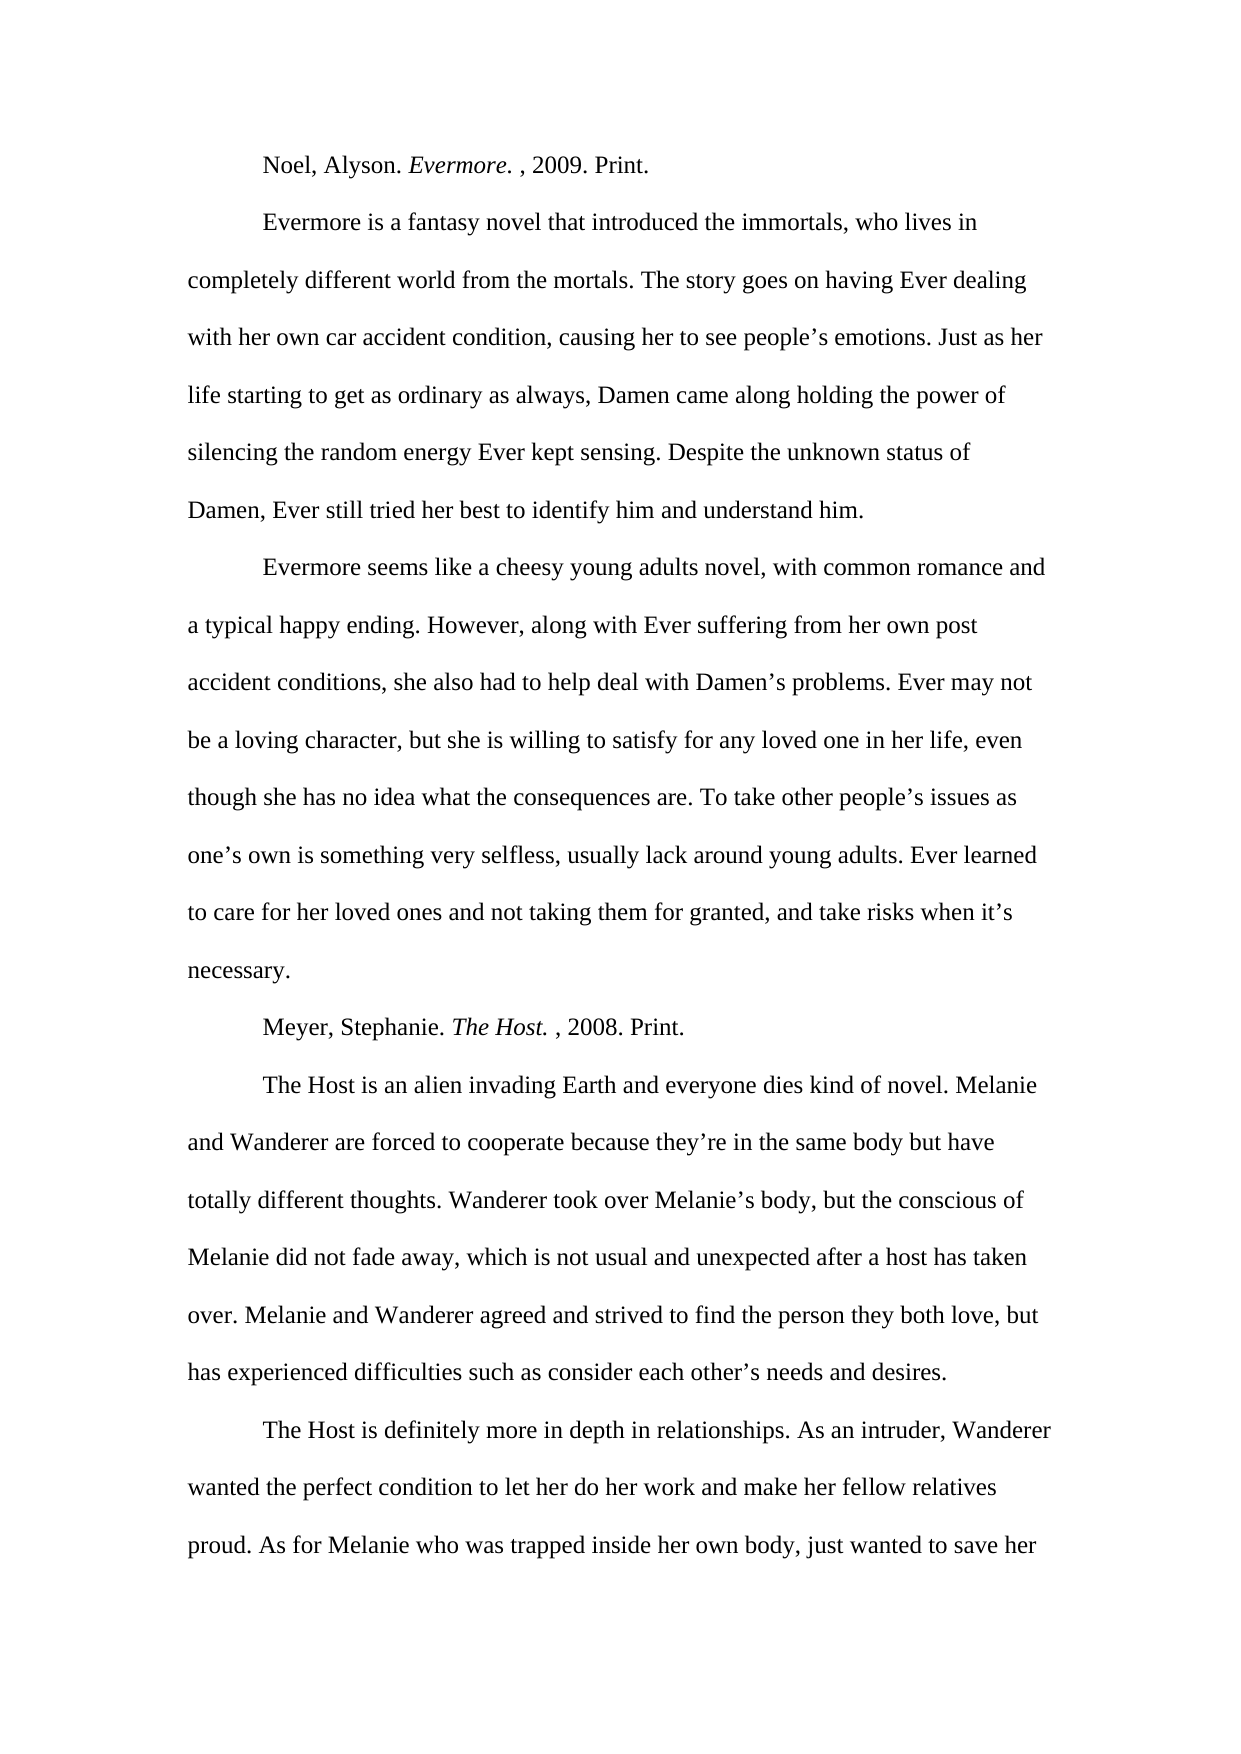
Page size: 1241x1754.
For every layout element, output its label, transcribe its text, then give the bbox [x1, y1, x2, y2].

text The Host is an alien invading Earth and everyone dies kind of novel. Melanie and Wanderer are forced to cooperate because they’re in the same body but have totally different thoughts. Wanderer took over Melanie’s body, but the conscious of Melanie did not fade away, which is not usual and unexpected after a host has taken over. Melanie and Wanderer agreed and strived to find the person they both love, but has experienced difficulties such as consider each other’s needs and desires. [187, 1070, 1053, 1386]
text Meyer, Stephanie. The Host. , 2008. Print. [187, 1012, 1053, 1041]
text Evermore seems like a cheesy young adults novel, with common romance and a typical happy ending. However, along with Ever suffering from her own post accident conditions, she also had to help deal with Damen’s problems. Ever may not be a loving character, but she is willing to satisfy for any loved one in her life, even though she has no idea what the consequences are. To take other people’s issues as one’s own is something very selfless, usually lack around young adults. Ever learned to care for her loved ones and not taking them for granted, and take risks when it’s necessary. [187, 552, 1053, 984]
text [187, 1415, 1053, 1559]
text Noel, Alyson. Evermore. , 2009. Print. [187, 150, 1053, 179]
text Evermore is a fantasy novel that introduced the immortals, who lives in completely different world from the mortals. The story goes on having Ever dealing with her own car accident condition, causing her to see people’s emotions. Just as her life starting to get as ordinary as always, Damen came along holding the power of silencing the random energy Ever kept sensing. Despite the unknown status of Damen, Ever still tried her best to identify him and understand him. [187, 207, 1053, 524]
